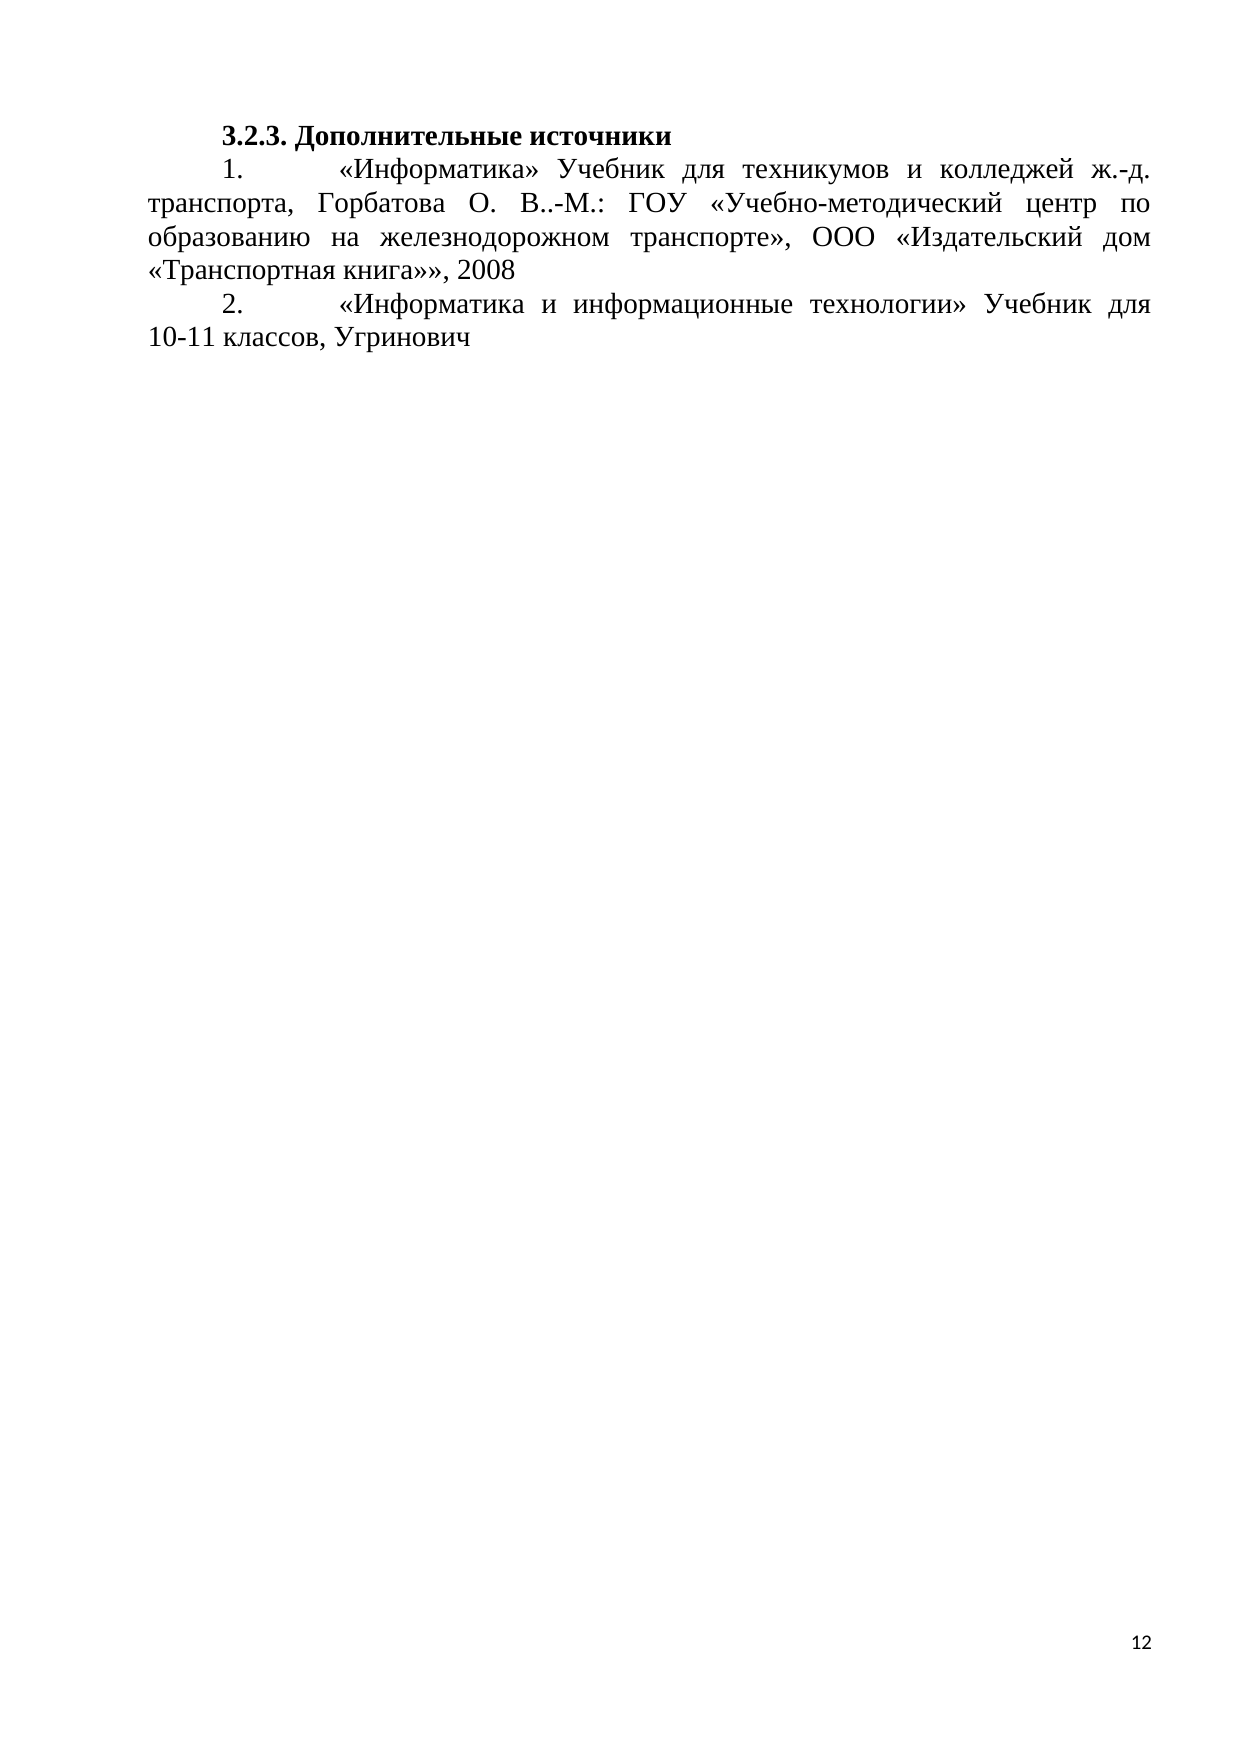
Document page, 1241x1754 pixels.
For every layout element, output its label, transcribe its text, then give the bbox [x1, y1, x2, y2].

list «Информатика» Учебник для техникумов и колледжей ж.-д. транспорта, Горбатова О. В..-М.: ГОУ «Учебно-методический центр по образованию на железнодорожном транспорте», ООО «Издательский дом «Транспортная книга»», 2008 [148, 152, 1152, 286]
list «Информатика и информационные технологии» Учебник для 10-11 классов, Угринович [148, 286, 1152, 353]
text 3.2.3. Дополнительные источники [148, 118, 1152, 152]
